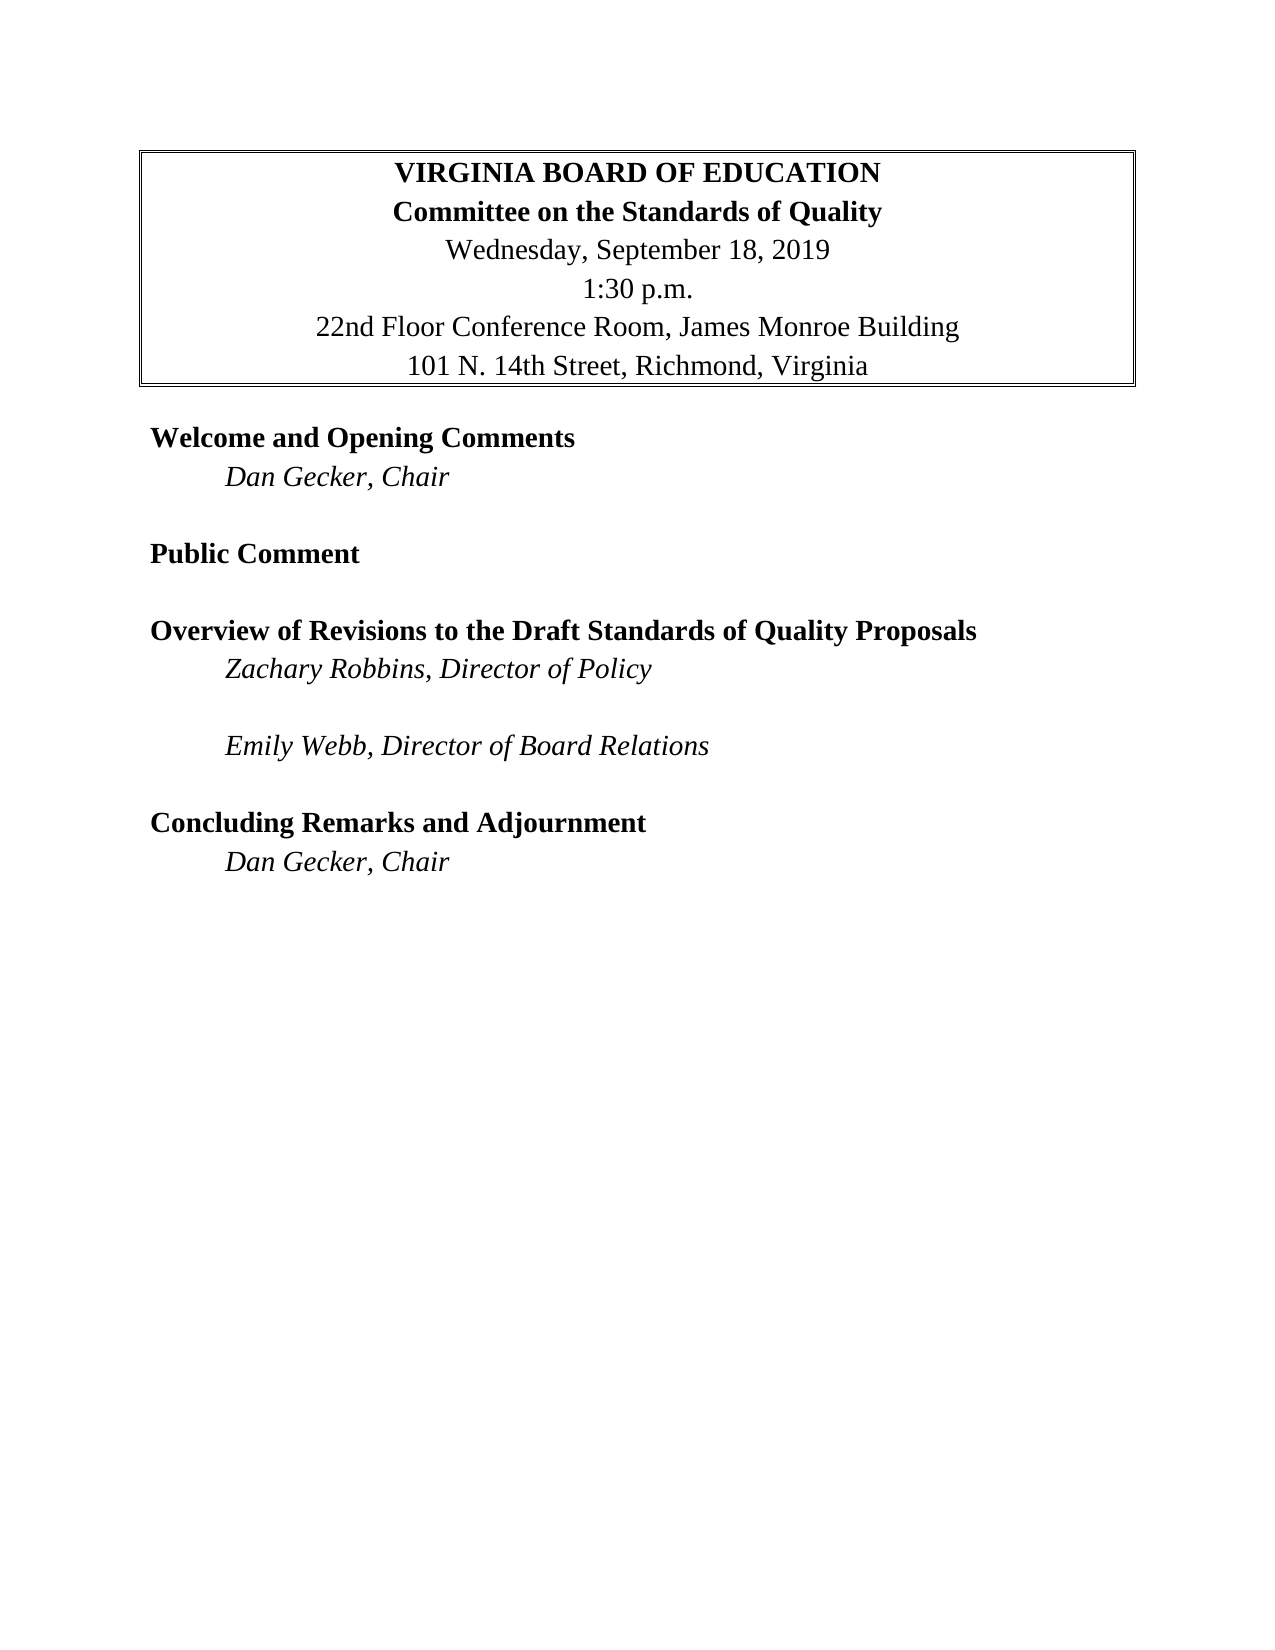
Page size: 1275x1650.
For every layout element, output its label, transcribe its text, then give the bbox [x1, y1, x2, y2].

text Overview of Revisions to the Draft Standards of Quality Proposals [150, 613, 1125, 646]
text 101 N. 14th Street, Richmond, Virginia [142, 343, 1133, 383]
subtitle Welcome and Opening Comments [150, 420, 1125, 454]
text 1:30 p.m. [142, 266, 1133, 304]
text Dan Gecker, Chair [150, 459, 1125, 492]
text Dan Gecker, Chair [150, 844, 1125, 878]
text Wednesday, September 18, 2019 [142, 227, 1133, 266]
text Zachary Robbins, Director of Policy [225, 651, 1125, 685]
text 22nd Floor Conference Room, James Monroe Building [142, 304, 1133, 343]
text Public Comment [150, 536, 1125, 569]
text Emily Webb, Director of Board Relations [150, 728, 1125, 762]
subtitle Concluding Remarks and Adjournment [150, 806, 1125, 839]
subtitle Committee on the Standards of Quality [142, 188, 1133, 227]
subtitle Virginia Board of Education [142, 153, 1133, 188]
